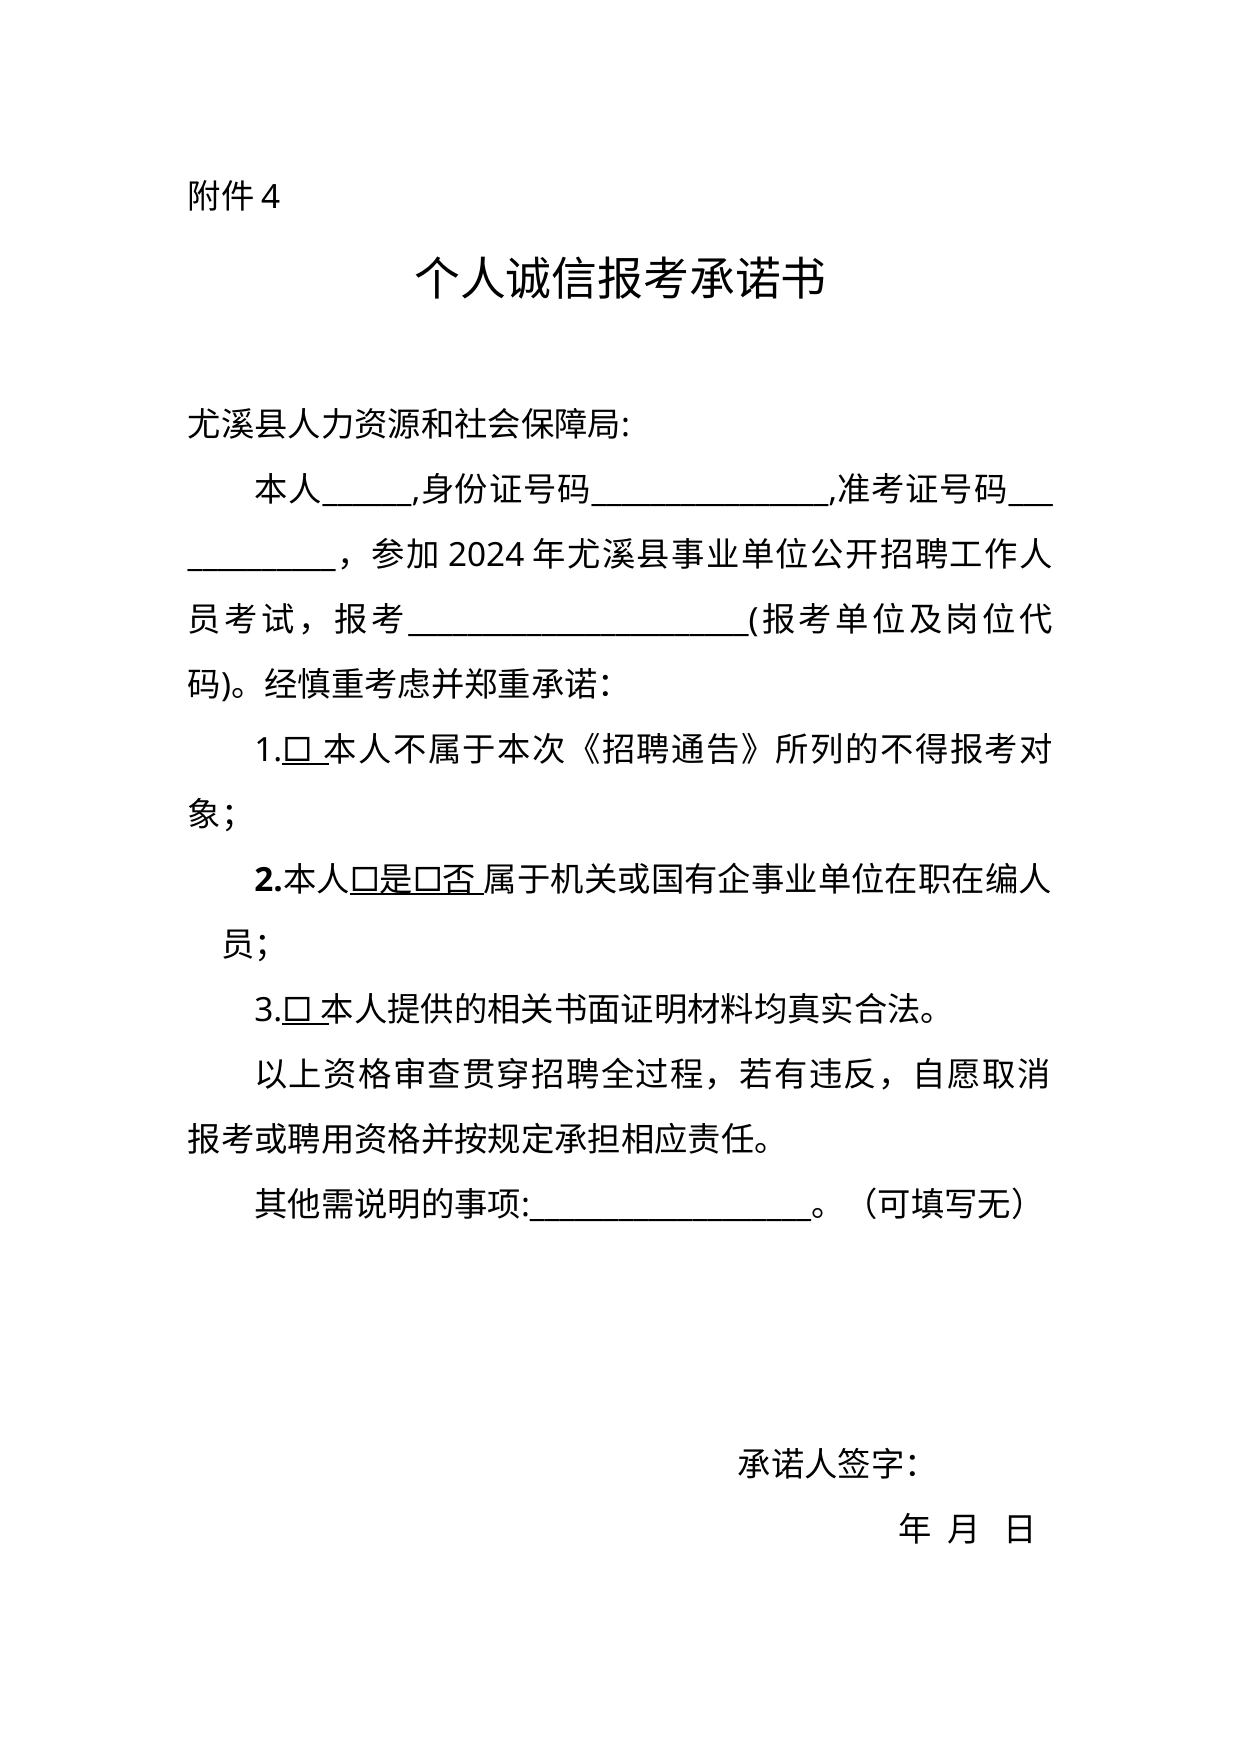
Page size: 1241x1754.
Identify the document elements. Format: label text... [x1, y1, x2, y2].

list 3. 本人提供的相关书面证明材料均真实合法。 [187, 974, 1053, 1039]
text 承诺人签字： [187, 1429, 986, 1494]
text 个人诚信报考承诺书 [187, 227, 1053, 324]
list 2.本人是否 属于机关或国有企事业单位在职在编人员； [221, 844, 1053, 974]
text 其他需说明的事项:___________________。（可填写无） [187, 1169, 1053, 1234]
list 1. 本人不属于本次《招聘通告》所列的不得报考对象； [187, 714, 1053, 844]
text 附件4 [187, 162, 1053, 227]
text 年 月 日 [187, 1494, 1036, 1559]
text 尤溪县人力资源和社会保障局: [187, 389, 1053, 454]
text 本人______,身份证号码________________,准考证号码_____________，参加2024年尤溪县事业单位公开招聘工作人员考试，报考_______________________(报考单位及岗位代码)。经慎重考虑并郑重承诺： [187, 454, 1053, 714]
text 以上资格审查贯穿招聘全过程，若有违反，自愿取消报考或聘用资格并按规定承担相应责任。 [187, 1039, 1053, 1169]
